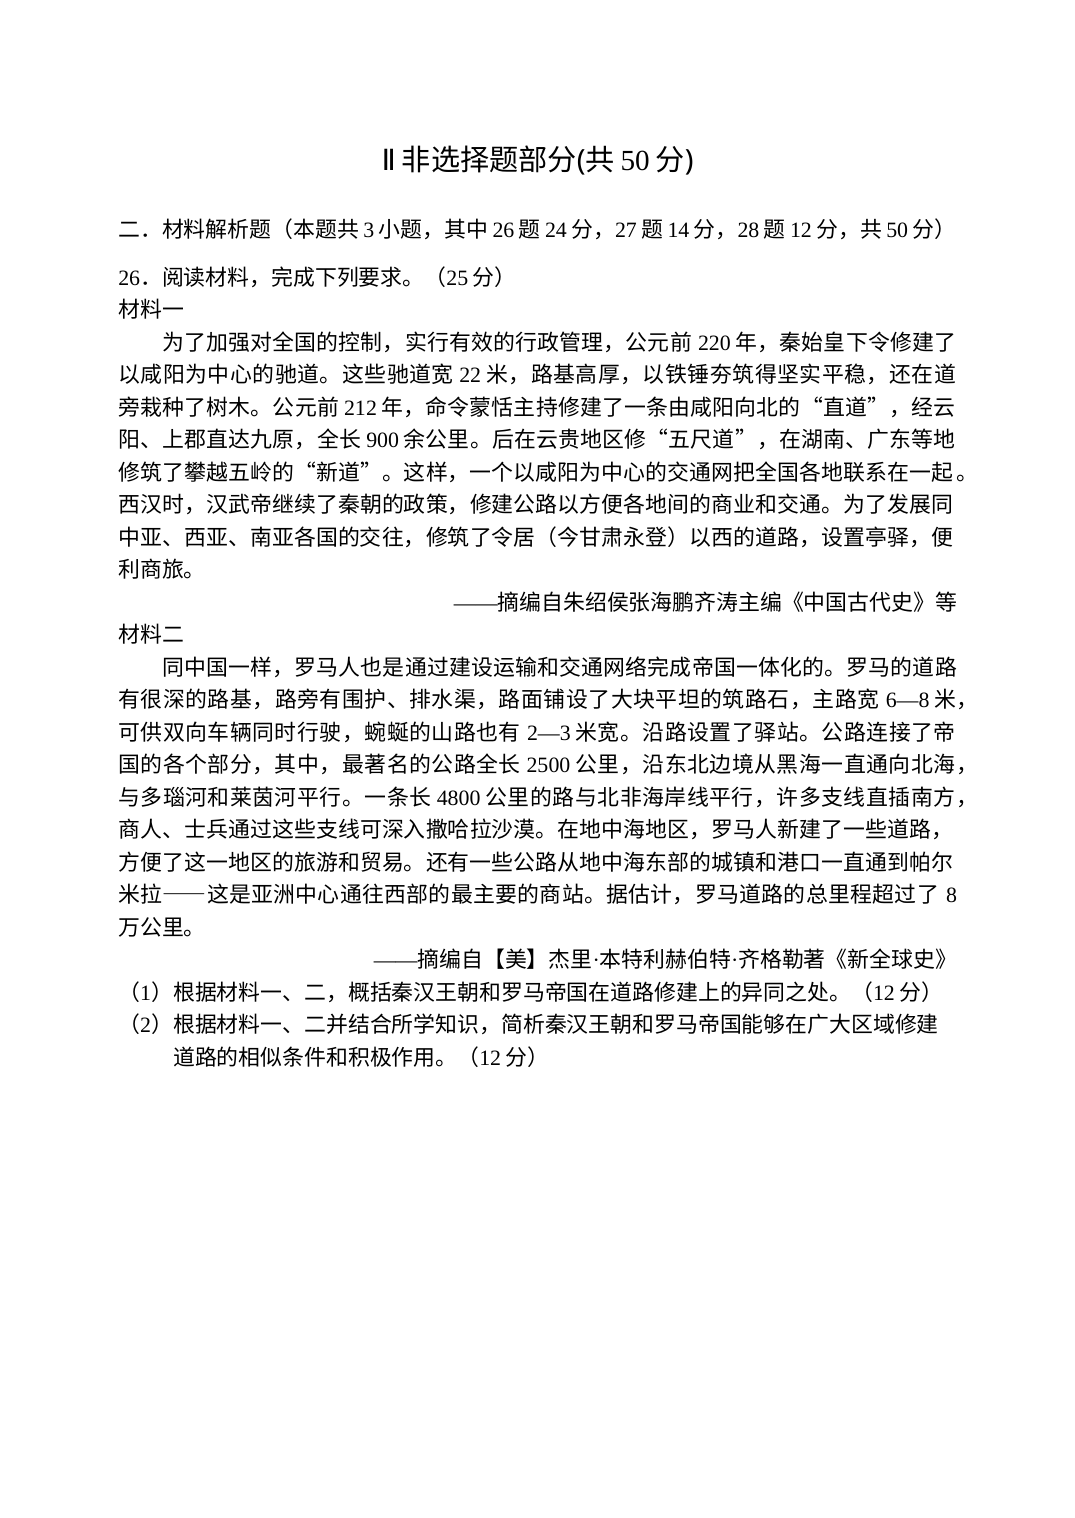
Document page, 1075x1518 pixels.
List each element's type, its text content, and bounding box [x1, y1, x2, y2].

text 为了加强对全国的控制，实行有效的行政管理，公元前220年，秦始皇下令修建了以咸阳为中心的驰道。这些驰道宽22米，路基高厚，以铁锤夯筑得坚实平稳，还在道旁栽种了树木。公元前212年，命令蒙恬主持修建了一条由咸阳向北的“直道”，经云阳、上郡直达九原，全长900余公里。后在云贵地区修“五尺道”，在湖南、广东等地修筑了攀越五岭的“新道”。这样，一个以咸阳为中心的交通网把全国各地联系在一起。西汉时，汉武帝继续了秦朝的政策，修建公路以方便各地间的商业和交通。为了发展同中亚、西亚、南亚各国的交往，修筑了令居（今甘肃永登）以西的道路，设置亭驿，便利商旅。 [118, 324, 957, 584]
text 材料二 [118, 617, 957, 649]
text ——摘编自朱绍侯张海鹏齐涛主编《中国古代史》等 [162, 584, 957, 617]
text 材料一 [118, 292, 957, 324]
text （1）根据材料一、二，概括秦汉王朝和罗马帝国在道路修建上的异同之处。（12分） [118, 974, 957, 1007]
text 26．阅读材料，完成下列要求。（25分） [118, 259, 957, 292]
text 同中国一样，罗马人也是通过建设运输和交通网络完成帝国一体化的。罗马的道路有很深的路基，路旁有围护、排水渠，路面铺设了大块平坦的筑路石，主路宽6—8米，可供双向车辆同时行驶，蜿蜒的山路也有2—3米宽。沿路设置了驿站。公路连接了帝国的各个部分，其中，最著名的公路全长2500公里，沿东北边境从黑海一直通向北海，与多瑙河和莱茵河平行。一条长4800公里的路与北非海岸线平行，许多支线直插南方，商人、士兵通过这些支线可深入撒哈拉沙漠。在地中海地区，罗马人新建了一些道路，方便了这一地区的旅游和贸易。还有一些公路从地中海东部的城镇和港口一直通到帕尔米拉——这是亚洲中心通往西部的最主要的商站。据估计，罗马道路的总里程超过了8万公里。 [118, 649, 957, 942]
text Ⅱ非选择题部分(共50分) [118, 125, 957, 190]
text 二．材料解析题（本题共3小题，其中26题24分，27题14分，28题12分，共50分） [118, 211, 957, 244]
text （2）根据材料一、二并结合所学知识，简析秦汉王朝和罗马帝国能够在广大区域修建道路的相似条件和积极作用。（12分） [118, 1007, 957, 1072]
text ——摘编自【美】杰里·本特利赫伯特·齐格勒著《新全球史》 [162, 942, 957, 974]
